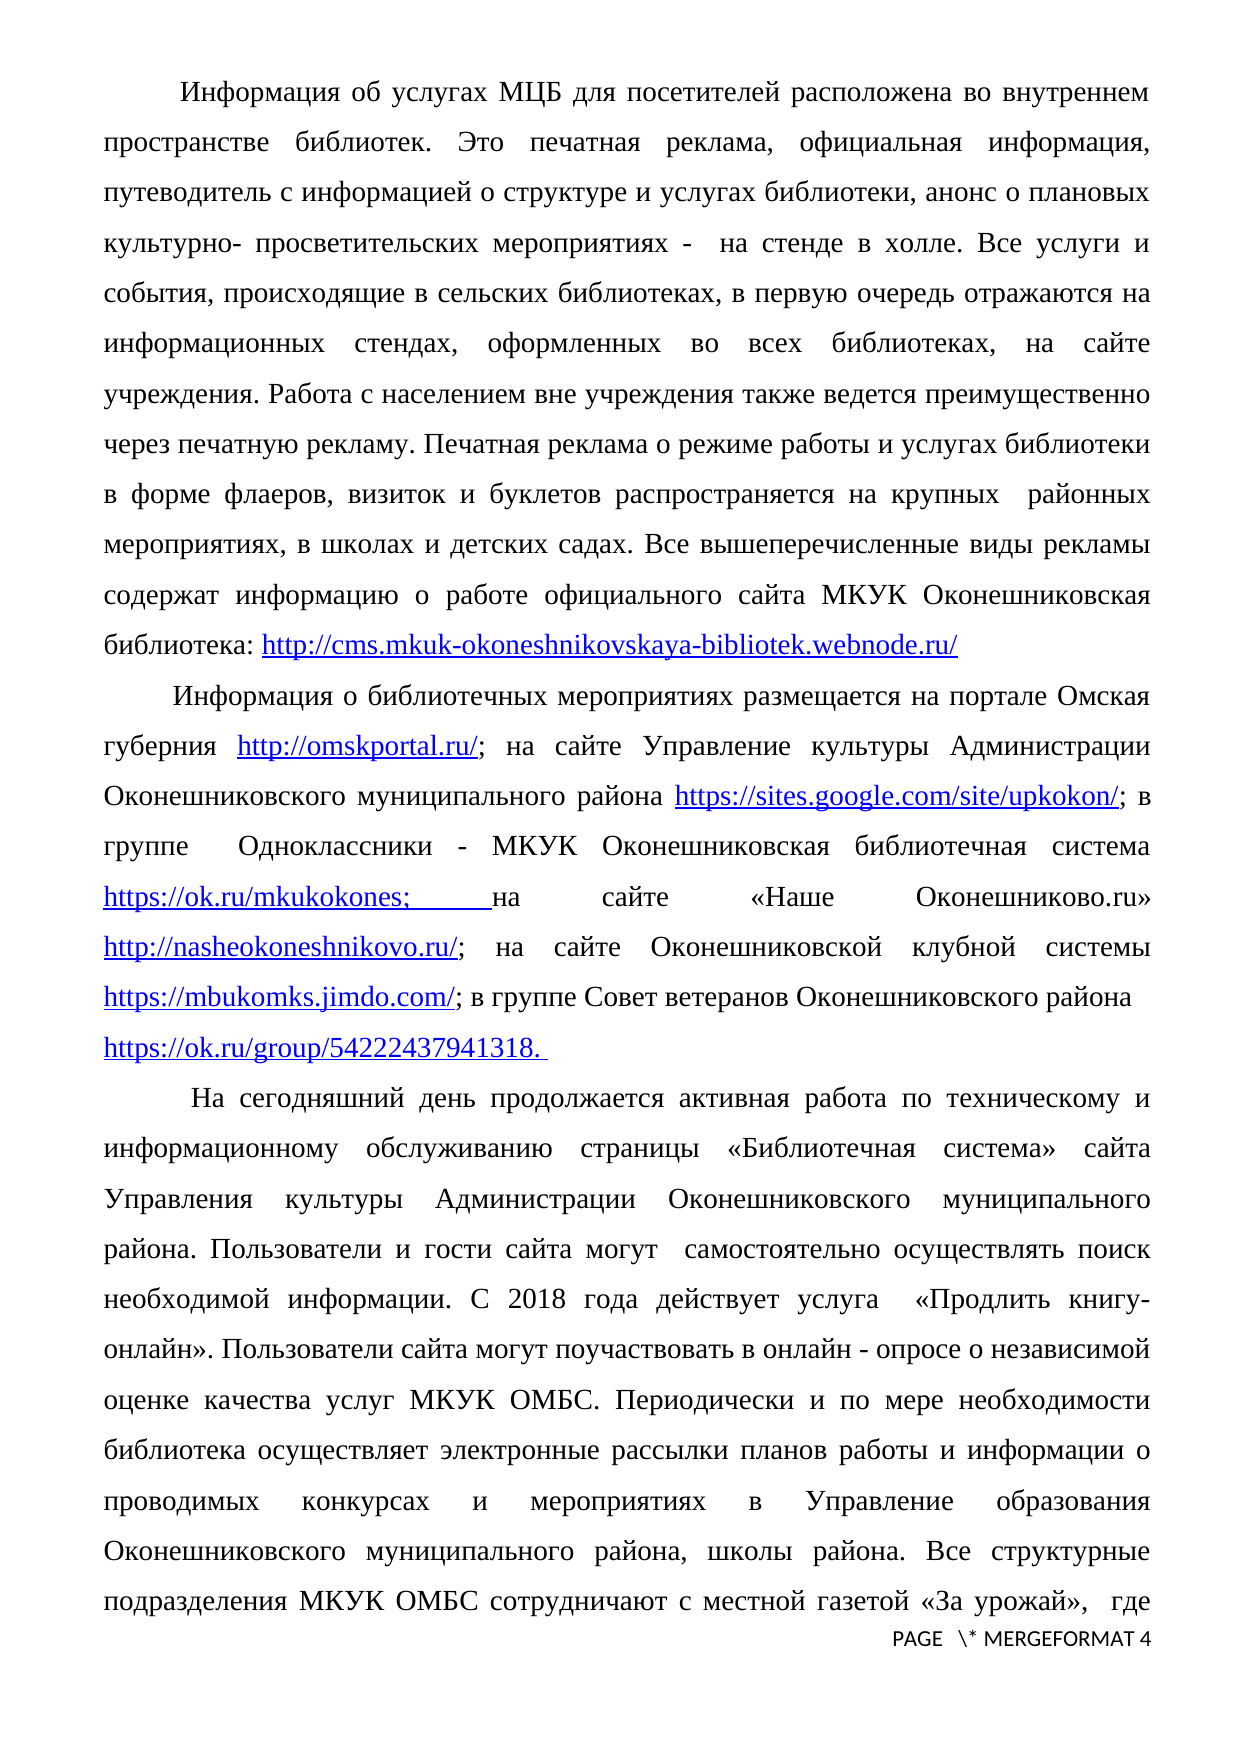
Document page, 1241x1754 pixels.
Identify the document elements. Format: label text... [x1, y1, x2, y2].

text Информация об услугах МЦБ для посетителей расположена во внутреннем пространстве библиотек. Это печатная реклама, официальная информация, путеводитель с информацией о структуре и услугах библиотеки, анонс о плановых культурно- просветительских мероприятиях - на стенде в холле. Все услуги и события, происходящие в сельских библиотеках, в первую очередь отражаются на информационных стендах, оформленных во всех библиотеках, на сайте учреждения. Работа с населением вне учреждения также ведется преимущественно через печатную рекламу. Печатная реклама о режиме работы и услугах библиотеки в форме флаеров, визиток и буклетов распространяется на крупных районных мероприятиях, в школах и детских садах. Все вышеперечисленные виды рекламы содержат информацию о работе официального сайта МКУК Оконешниковская библиотека: http://cms.mkuk-okoneshnikovskaya-bibliotek.webnode.ru/ [103, 74, 1152, 661]
text Информация о библиотечных мероприятиях размещается на портале Омская губерния http://omskportal.ru/; на сайте Управление культуры Администрации Оконешниковского муниципального района https://sites.google.com/site/upkokon/; в группе Одноклассники - МКУК Оконешниковская библиотечная система https://ok.ru/mkukokones; на сайте «Наше Оконешниково.ru» http://nasheokoneshnikovo.ru/; на сайте Оконешниковской клубной системы https://mbukomks.jimdo.com/; в группе Совет ветеранов Оконешниковского района [103, 678, 1152, 1013]
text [103, 1080, 1152, 1617]
text https://ok.ru/group/54222437941318. [103, 1030, 1152, 1063]
